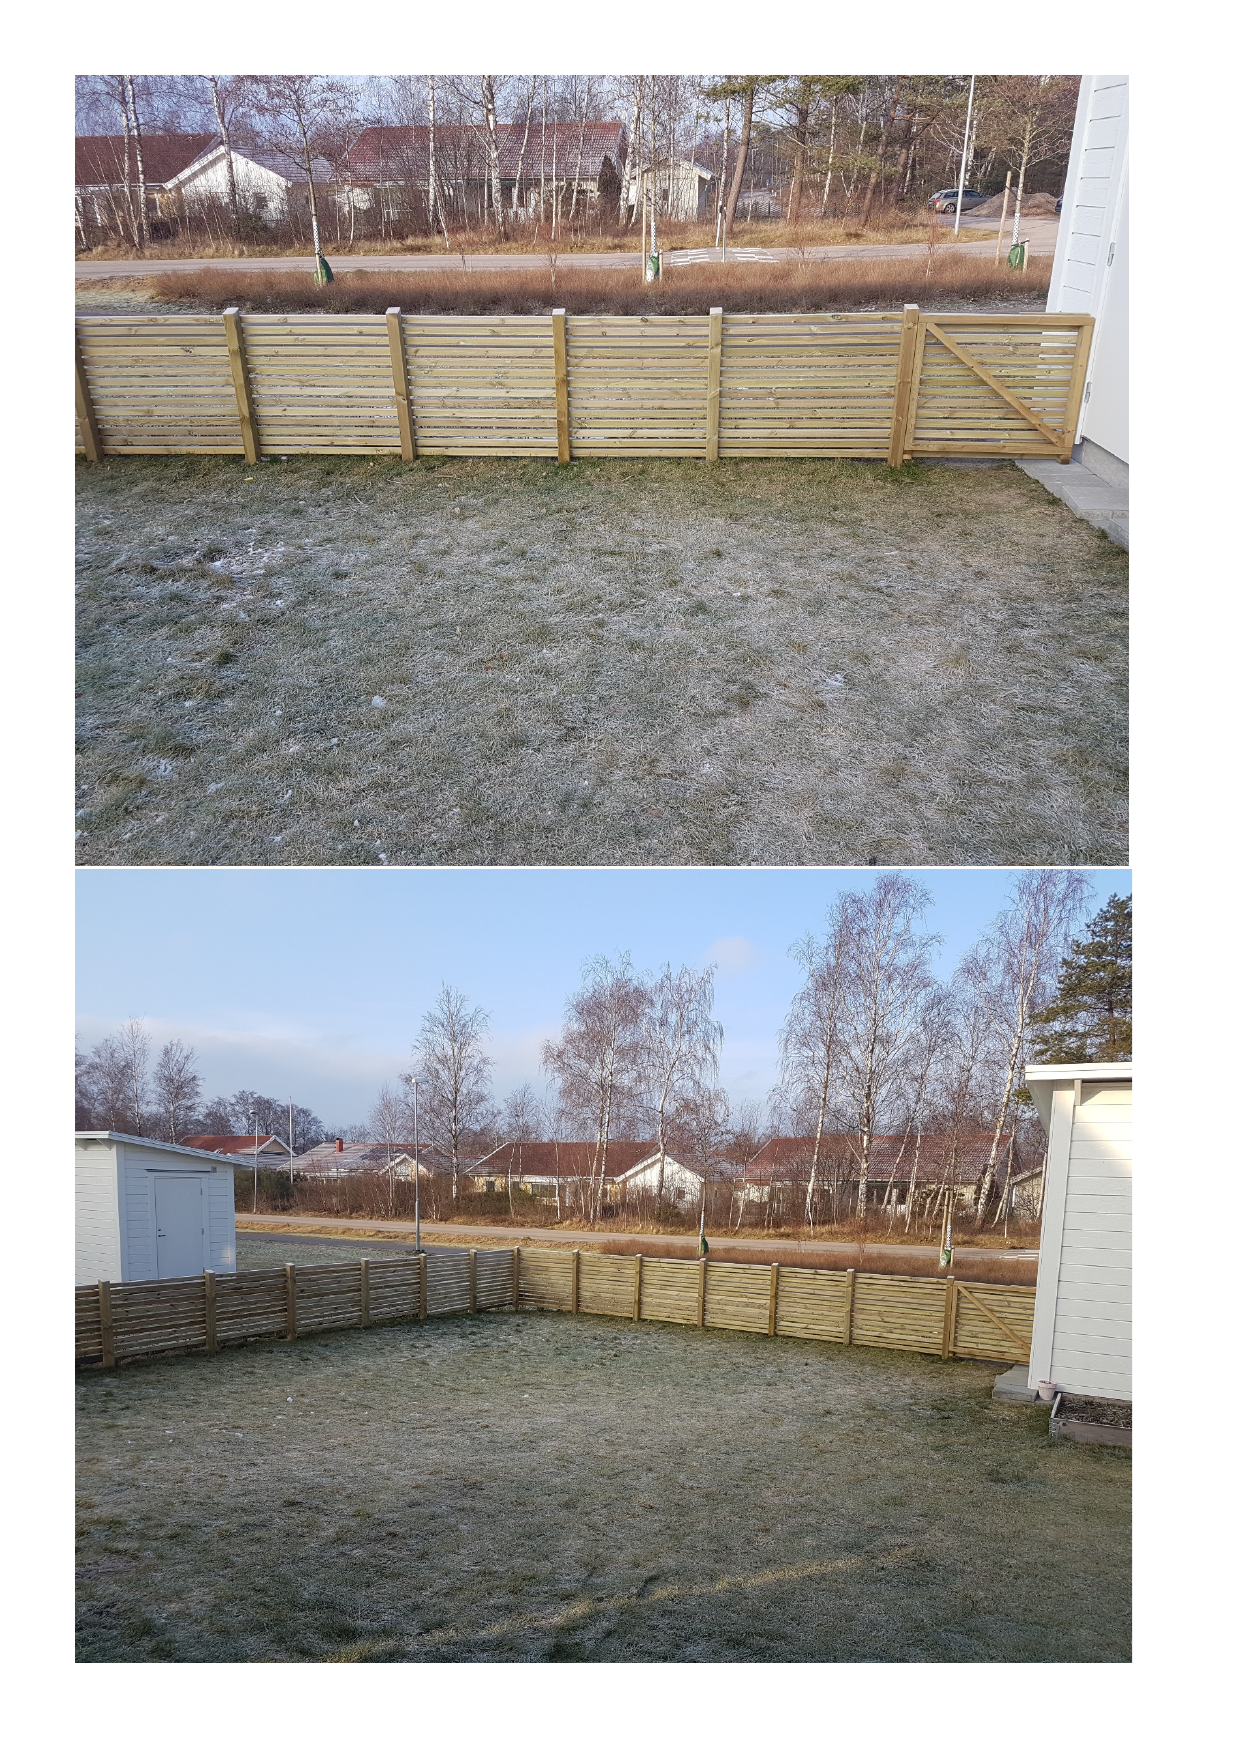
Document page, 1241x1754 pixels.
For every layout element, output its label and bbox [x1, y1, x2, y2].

picture [75, 869, 1133, 1663]
picture [75, 75, 1129, 866]
